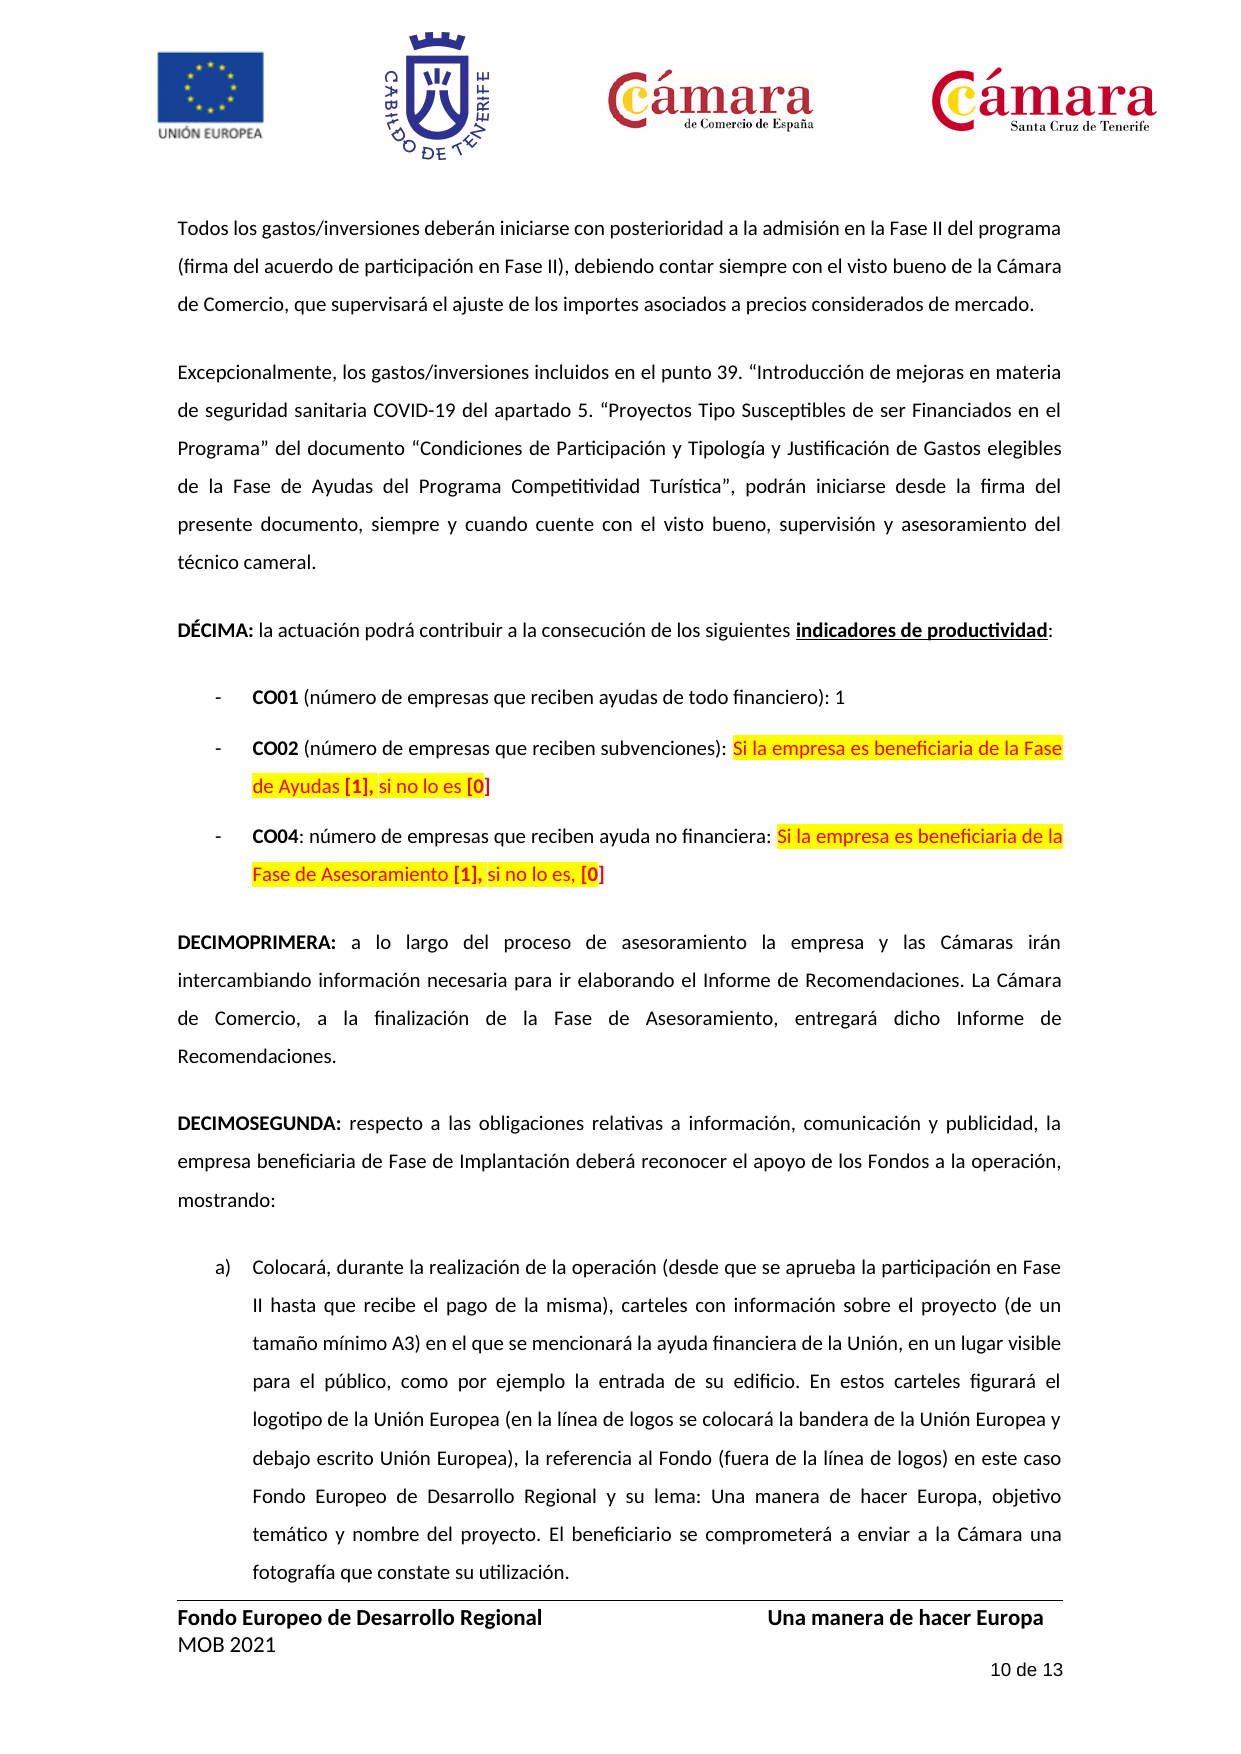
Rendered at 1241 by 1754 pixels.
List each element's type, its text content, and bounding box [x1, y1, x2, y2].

list Colocará, durante la realización de la operación (desde que se aprueba la participación en Fase II hasta que recibe el pago de la misma), carteles con información sobre el proyecto (de un tamaño mínimo A3) en el que se mencionará la ayuda financiera de la Unión, en un lugar visible para el público, como por ejemplo la entrada de su edificio. En estos carteles figurará el logotipo de la Unión Europea (en la línea de logos se colocará la bandera de la Unión Europea y debajo escrito Unión Europea), la referencia al Fondo (fuera de la línea de logos) en este caso Fondo Europeo de Desarrollo Regional y su lema: Una manera de hacer Europa, objetivo temático y nombre del proyecto. El beneficiario se comprometerá a enviar a la Cámara una fotografía que constate su utilización. [215, 1254, 1063, 1584]
picture [154, 48, 265, 141]
text Excepcionalmente, los gastos/inversiones incluidos en el punto 39. “Introducción de mejoras en materia de seguridad sanitaria COVID-19 del apartado 5. “Proyectos Tipo Susceptibles de ser Financiados en el Programa” del documento “Condiciones de Participación y Tipología y Justificación de Gastos elegibles de la Fase de Ayudas del Programa Competitividad Turística”, podrán iniciarse desde la firma del presente documento, siempre y cuando cuente con el visto bueno, supervisión y asesoramiento del técnico cameral. [177, 359, 1063, 575]
picture [920, 61, 1169, 141]
text DECIMOPRIMERA: a lo largo del proceso de asesoramiento la empresa y las Cámaras irán intercambiando información necesaria para ir elaborando el Informe de Recomendaciones. La Cámara de Comercio, a la finalización de la Fase de Asesoramiento, entregará dicho Informe de Recomendaciones. [177, 929, 1063, 1069]
text DECIMOSEGUNDA: respecto a las obligaciones relativas a información, comunicación y publicidad, la empresa beneficiaria de Fase de Implantación deberá reconocer el apoyo de los Fondos a la operación, mostrando: [177, 1111, 1063, 1212]
text DÉCIMA: la actuación podrá contribuir a la consecución de los siguientes indicadores de productividad: [177, 617, 1063, 642]
text Todos los gastos/inversiones deberán iniciarse con posterioridad a la admisión en la Fase II del programa (firma del acuerdo de participación en Fase II), debiendo contar siempre con el visto bueno de la Cámara de Comercio, que supervisará el ajuste de los importes asociados a precios considerados de mercado. [177, 177, 1063, 317]
picture [385, 32, 489, 160]
list CO04: número de empresas que reciben ayuda no financiera: Si la empresa es beneficiaria de la Fase de Asesoramiento [1], si no lo es, [0] [215, 823, 1063, 887]
picture [606, 67, 815, 133]
list CO01 (número de empresas que reciben ayudas de todo financiero): 1 [215, 684, 1063, 709]
list CO02 (número de empresas que reciben subvenciones): Si la empresa es beneficiaria de la Fase de Ayudas [1], si no lo es [0] [215, 735, 1063, 798]
